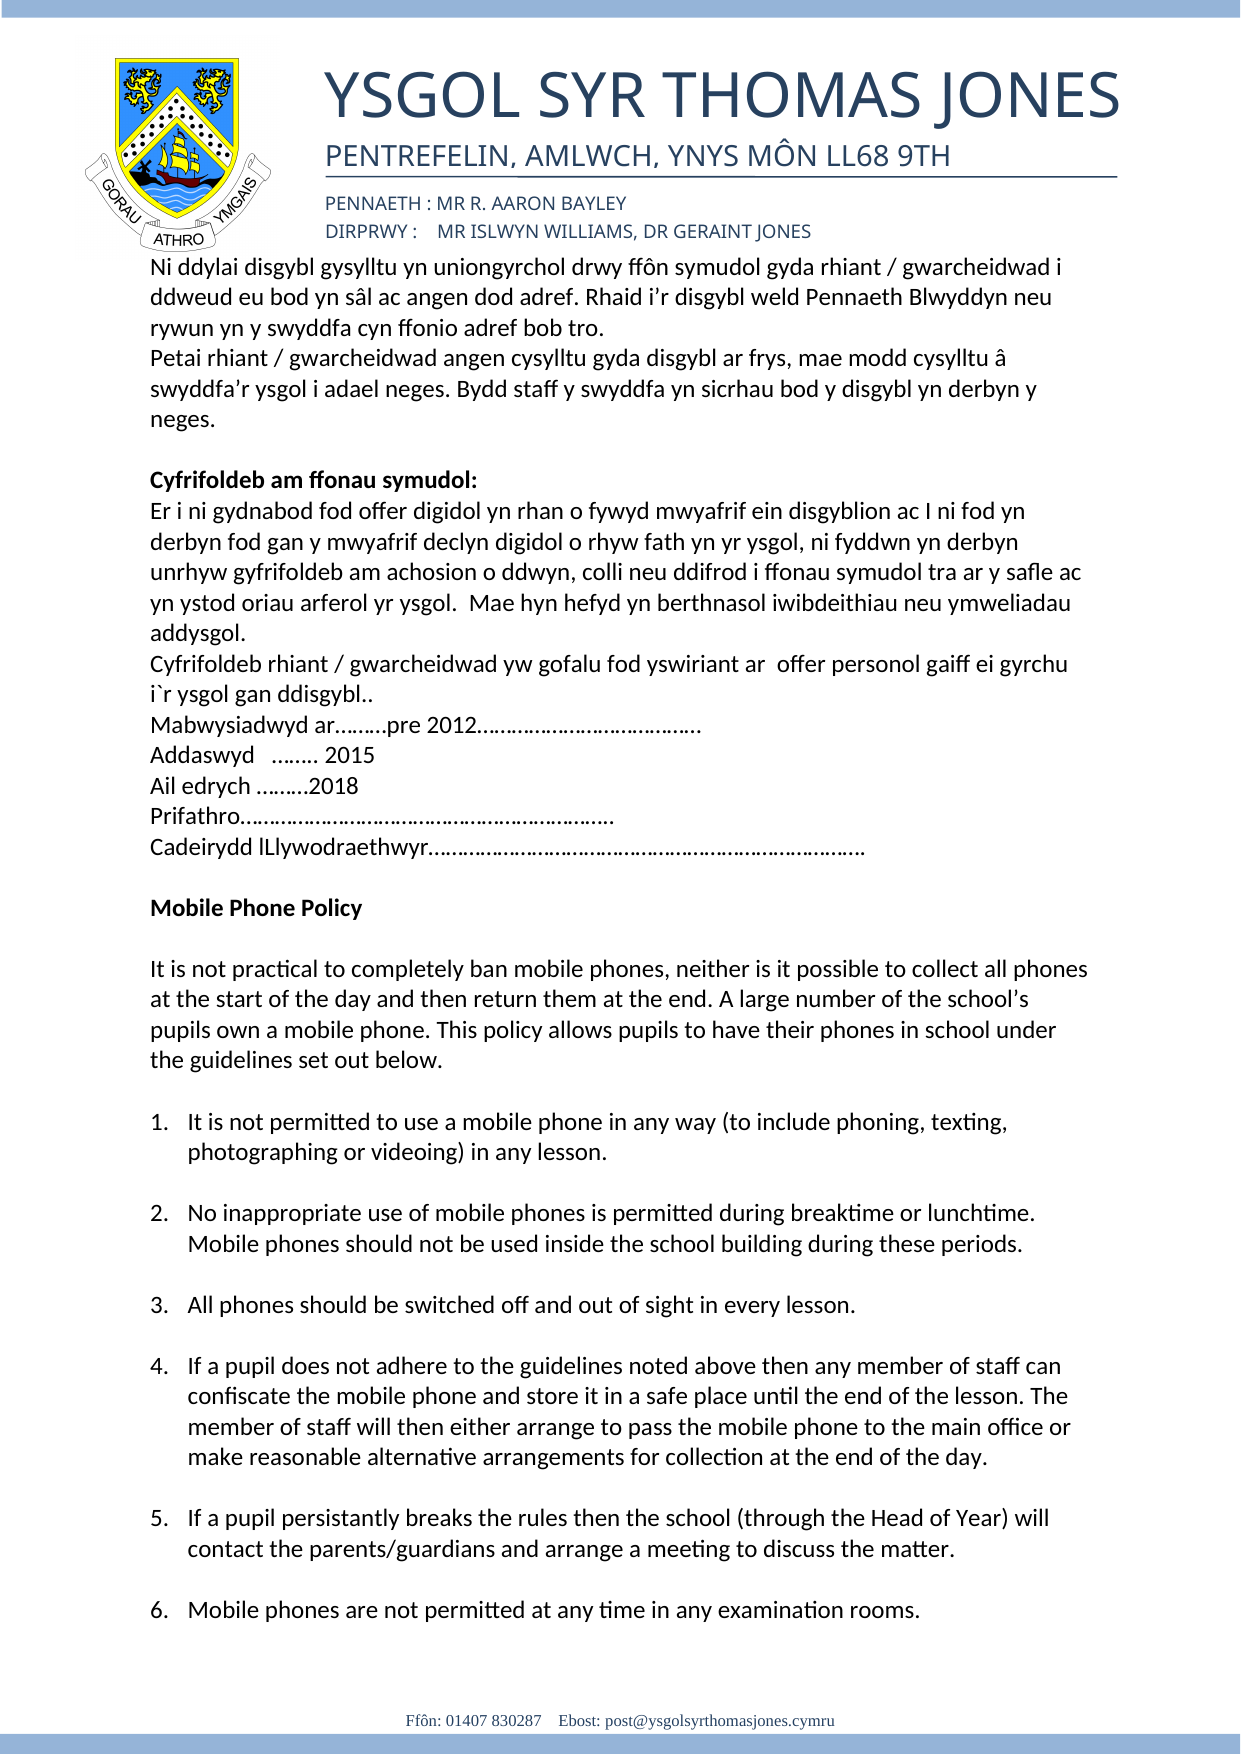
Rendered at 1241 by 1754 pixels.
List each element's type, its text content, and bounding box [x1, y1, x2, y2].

text Mabwysiadwyd ar………pre 2012………………………………… [150, 709, 1090, 739]
list If a pupil persistantly breaks the rules then the school (through the Head of Year) will contact the parents/guardians and arrange a meeting to discuss the matter. [150, 1502, 1090, 1563]
text Addaswyd …….. 2015 [150, 739, 1090, 770]
picture [75, 35, 280, 261]
list If a pupil does not adhere to the guidelines noted above then any member of staff can confiscate the mobile phone and store it in a safe place until the end of the lesson. The member of staff will then either arrange to pass the mobile phone to the main office or make reasonable alternative arrangements for collection at the end of the day. [150, 1350, 1090, 1472]
list It is not permitted to use a mobile phone in any way (to include phoning, texting, photographing or videoing) in any lesson. [150, 1106, 1090, 1167]
text Prifathro……………………………………………………….. [150, 800, 1090, 831]
text Cyfrifoldeb am ffonau symudol: [150, 465, 1090, 495]
text Er i ni gydnabod fod offer digidol yn rhan o fywyd mwyafrif ein disgyblion ac I ni fod yn derbyn fod gan y mwyafrif declyn digidol o rhyw fath yn yr ysgol, ni fyddwn yn derbyn unrhyw gyfrifoldeb am achosion o ddwyn, colli neu ddifrod i ffonau symudol tra ar y safle ac yn ystod oriau arferol yr ysgol. Mae hyn hefyd yn berthnasol iwibdeithiau neu ymweliadau addysgol. [150, 495, 1090, 648]
text Cadeirydd lLlywodraethwyr…………………………………………………………………. [150, 831, 1090, 861]
text Petai rhiant / gwarcheidwad angen cysylltu gyda disgybl ar frys, mae modd cysylltu â swyddfa’r ysgol i adael neges. Bydd staff y swyddfa yn sicrhau bod y disgybl yn derbyn y neges. [150, 343, 1090, 434]
text Mobile Phone Policy [150, 892, 1090, 922]
text It is not practical to completely ban mobile phones, neither is it possible to collect all phones at the start of the day and then return them at the end. A large number of the school’s pupils own a mobile phone. This policy allows pupils to have their phones in school under the guidelines set out below. [150, 953, 1090, 1075]
list Mobile phones are not permitted at any time in any examination rooms. [150, 1594, 1090, 1624]
text Ni ddylai disgybl gysylltu yn uniongyrchol drwy ffôn symudol gyda rhiant / gwarcheidwad i ddweud eu bod yn sâl ac angen dod adref. Rhaid i’r disgybl weld Pennaeth Blwyddyn neu rywun yn y swyddfa cyn ffonio adref bob tro. [150, 251, 1090, 343]
list No inappropriate use of mobile phones is permitted during breaktime or lunchtime. Mobile phones should not be used inside the school building during these periods. [150, 1197, 1090, 1258]
text Ail edrych ………2018 [150, 770, 1090, 800]
text Cyfrifoldeb rhiant / gwarcheidwad yw gofalu fod yswiriant ar offer personol gaiff ei gyrchu i`r ysgol gan ddisgybl.. [150, 648, 1090, 709]
list All phones should be switched off and out of sight in every lesson. [150, 1289, 1090, 1319]
